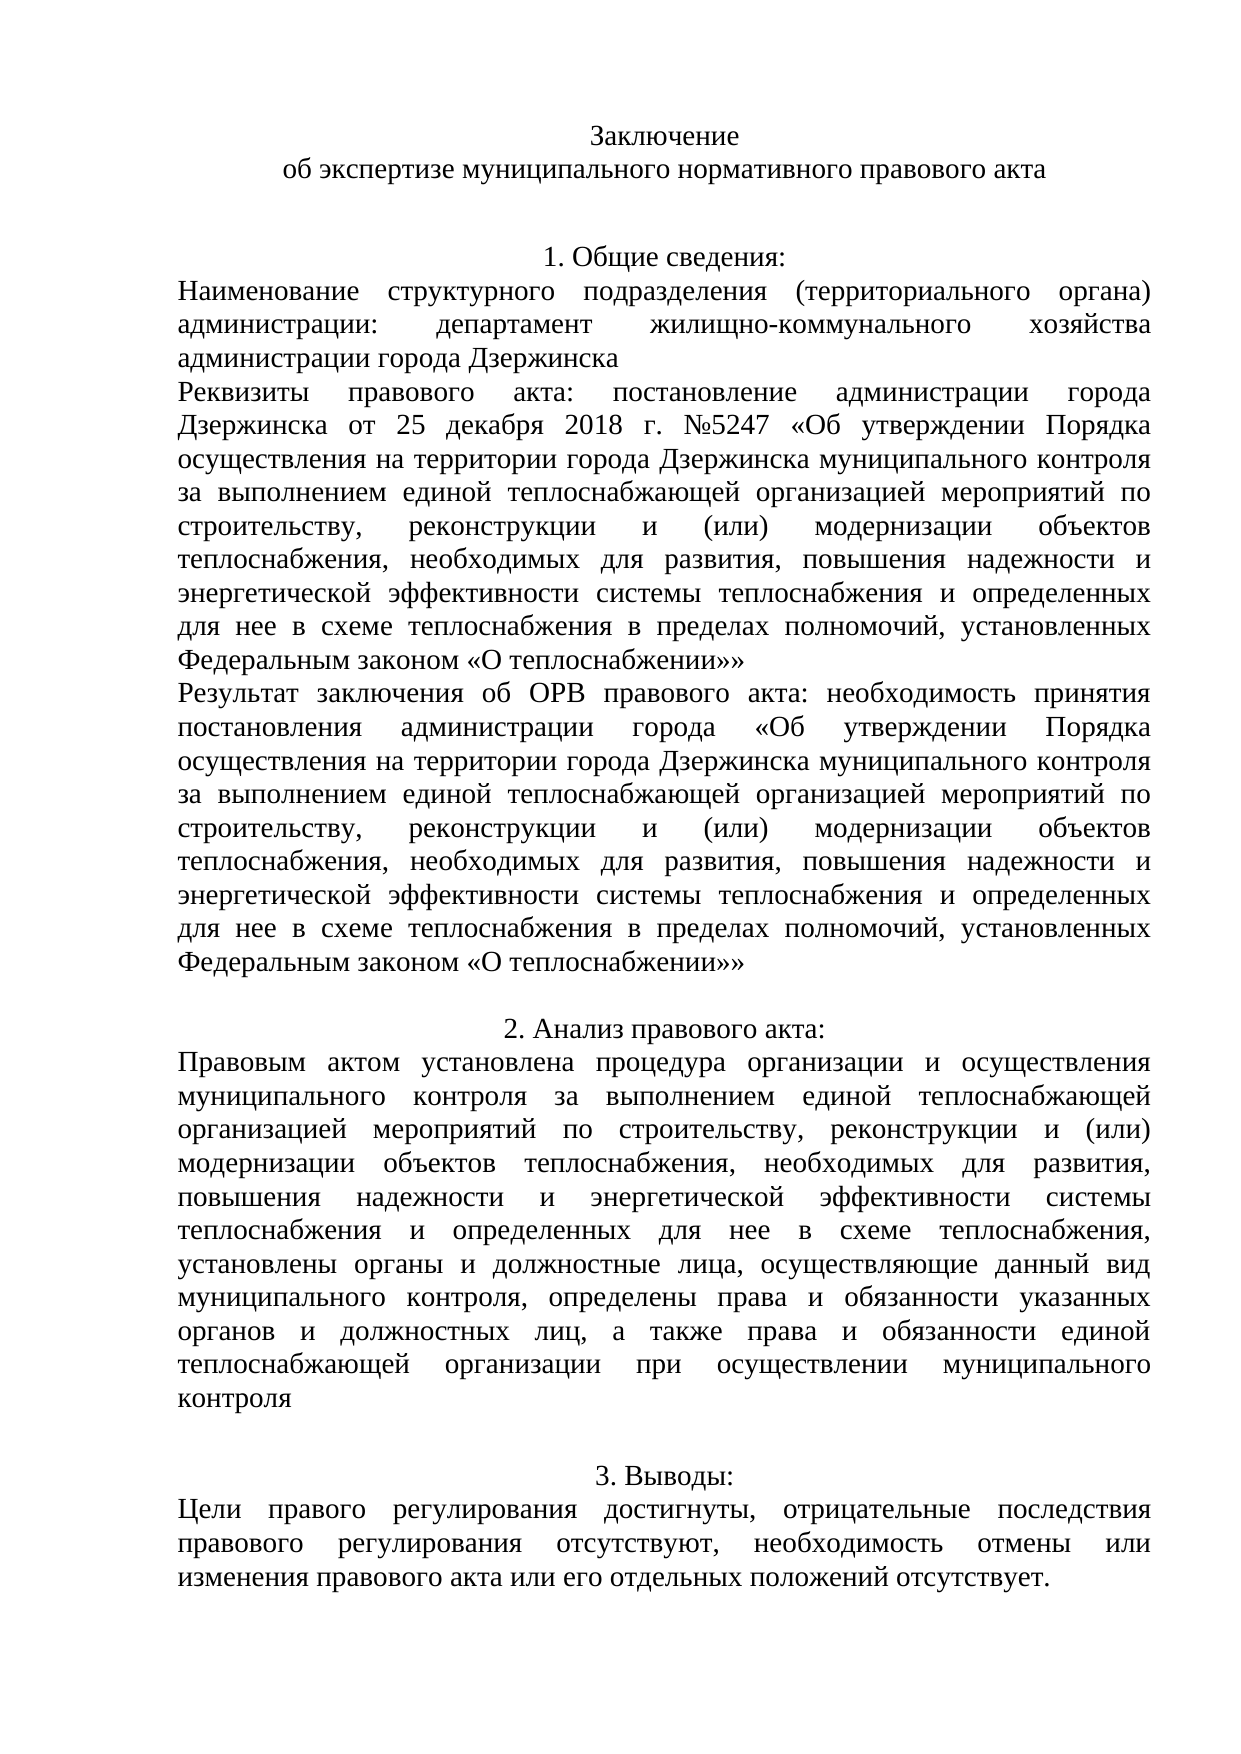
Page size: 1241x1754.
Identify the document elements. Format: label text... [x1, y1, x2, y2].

text Наименование структурного подразделения (территориального органа) администрации: департамент жилищно-коммунального хозяйства администрации города Дзержинска [177, 273, 1152, 374]
text 2. Анализ правового акта: [177, 1011, 1152, 1044]
text Заключение об экспертизе муниципального нормативного правового акта [177, 118, 1152, 185]
text Результат заключения об ОРВ правового акта: необходимость принятия постановления администрации города «Об утверждении Порядка осуществления на территории города Дзержинска муниципального контроля за выполнением единой теплоснабжающей организацией мероприятий по строительству, реконструкции и (или) модернизации объектов теплоснабжения, необходимых для развития, повышения надежности и энергетической эффективности системы теплоснабжения и определенных для нее в схеме теплоснабжения в пределах полномочий, установленных Федеральным законом «О теплоснабжении»» [177, 676, 1152, 977]
text 3. Выводы: [177, 1458, 1152, 1492]
text 1. Общие сведения: [177, 239, 1152, 273]
text Цели правого регулирования достигнуты, отрицательные последствия правового регулирования отсутствуют, необходимость отмены или изменения правового акта или его отдельных положений отсутствует. [177, 1492, 1152, 1592]
text Реквизиты правового акта: постановление администрации города Дзержинска от 25 декабря 2018 г. №5247 «Об утверждении Порядка осуществления на территории города Дзержинска муниципального контроля за выполнением единой теплоснабжающей организацией мероприятий по строительству, реконструкции и (или) модернизации объектов теплоснабжения, необходимых для развития, повышения надежности и энергетической эффективности системы теплоснабжения и определенных для нее в схеме теплоснабжения в пределах полномочий, установленных Федеральным законом «О теплоснабжении»» [177, 374, 1152, 676]
text Правовым актом установлена процедура организации и осуществления муниципального контроля за выполнением единой теплоснабжающей организацией мероприятий по строительству, реконструкции и (или) модернизации объектов теплоснабжения, необходимых для развития, повышения надежности и энергетической эффективности системы теплоснабжения и определенных для нее в схеме теплоснабжения, установлены органы и должностные лица, осуществляющие данный вид муниципального контроля, определены права и обязанности указанных органов и должностных лиц, а также права и обязанности единой теплоснабжающей организации при осуществлении муниципального контроля [177, 1044, 1152, 1413]
